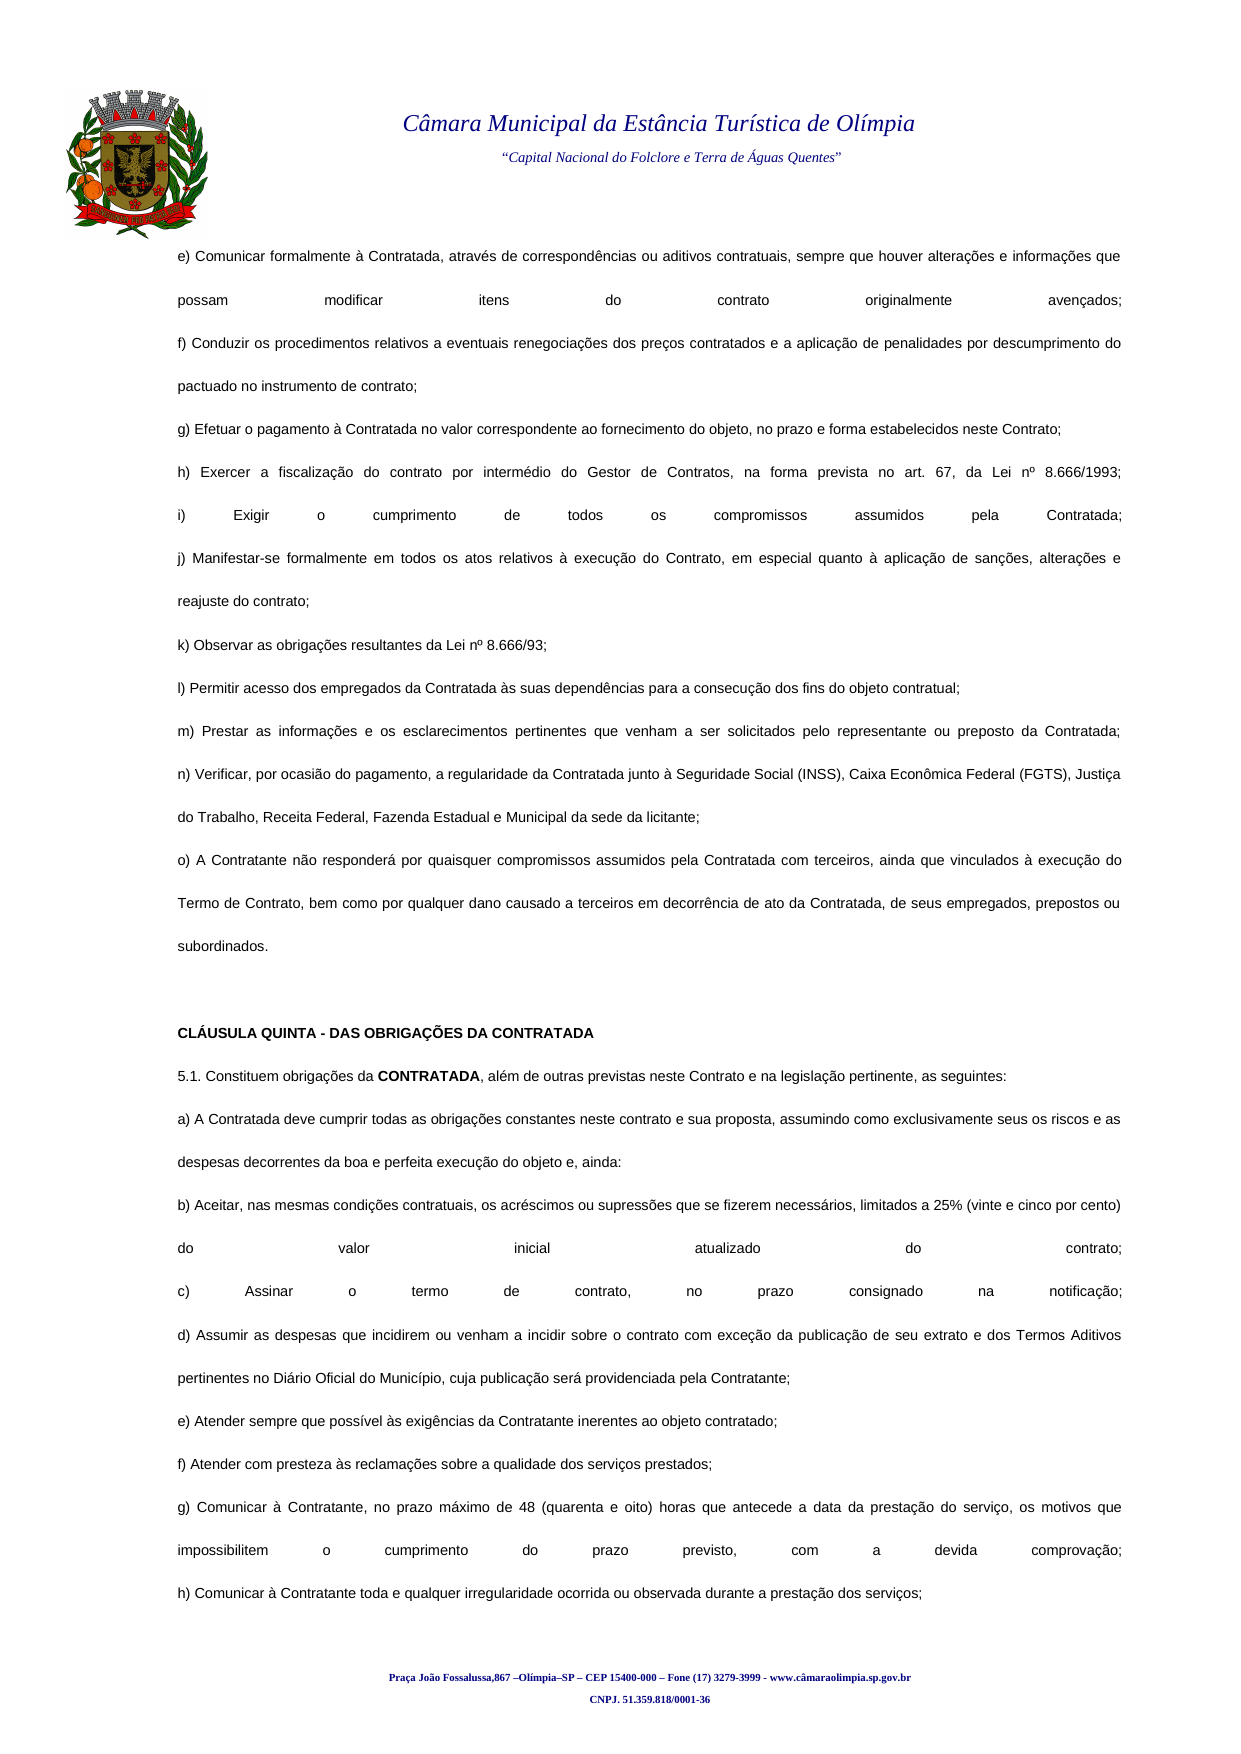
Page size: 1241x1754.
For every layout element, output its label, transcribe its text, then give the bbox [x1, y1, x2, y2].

text e) Comunicar formalmente à Contratada, através de correspondências ou aditivos contratuais, sempre que houver alterações e informações que possam modificar itens do contrato originalmente avençados; f) Conduzir os procedimentos relativos a eventuais renegociações dos preços contratados e a aplicação de penalidades por descumprimento do pactuado no instrumento de contrato; [177, 236, 1123, 394]
text b) Aceitar, nas mesmas condições contratuais, os acréscimos ou supressões que se fizerem necessários, limitados a 25% (vinte e cinco por cento) do valor inicial atualizado do contrato; c) Assinar o termo de contrato, no prazo consignado na notificação; d) Assumir as despesas que incidirem ou venham a incidir sobre o contrato com exceção da publicação de seu extrato e dos Termos Aditivos pertinentes no Diário Oficial do Município, cuja publicação será providenciada pela Contratante; [177, 1185, 1123, 1386]
text h) Exercer a fiscalização do contrato por intermédio do Gestor de Contratos, na forma prevista no art. 67, da Lei nº 8.666/1993; i) Exigir o cumprimento de todos os compromissos assumidos pela Contratada; j) Manifestar-se formalmente em todos os atos relativos à execução do Contrato, em especial quanto à aplicação de sanções, alterações e reajuste do contrato; [177, 452, 1123, 610]
text a) A Contratada deve cumprir todas as obrigações constantes neste contrato e sua proposta, assumindo como exclusivamente seus os riscos e as despesas decorrentes da boa e perfeita execução do objeto e, ainda: [177, 1099, 1123, 1171]
text m) Prestar as informações e os esclarecimentos pertinentes que venham a ser solicitados pelo representante ou preposto da Contratada; n) Verificar, por ocasião do pagamento, a regularidade da Contratada junto à Seguridade Social (INSS), Caixa Econômica Federal (FGTS), Justiça do Trabalho, Receita Federal, Fazenda Estadual e Municipal da sede da licitante; [177, 711, 1123, 826]
text g) Efetuar o pagamento à Contratada no valor correspondente ao fornecimento do objeto, no prazo e forma estabelecidos neste Contrato; [177, 409, 1123, 437]
text o) A Contratante não responderá por quaisquer compromissos assumidos pela Contratada com terceiros, ainda que vinculados à execução do Termo de Contrato, bem como por qualquer dano causado a terceiros em decorrência de ato da Contratada, de seus empregados, prepostos ou subordinados. [177, 840, 1123, 955]
text k) Observar as obrigações resultantes da Lei nº 8.666/93; [177, 624, 1123, 653]
text l) Permitir acesso dos empregados da Contratada às suas dependências para a consecução dos fins do objeto contratual; [177, 667, 1123, 696]
text f) Atender com presteza às reclamações sobre a qualidade dos serviços prestados; [177, 1444, 1123, 1472]
text g) Comunicar à Contratante, no prazo máximo de 48 (quarenta e oito) horas que antecede a data da prestação do serviço, os motivos que impossibilitem o cumprimento do prazo previsto, com a devida comprovação; h) Comunicar à Contratante toda e qualquer irregularidade ocorrida ou observada durante a prestação dos serviços; [177, 1487, 1123, 1602]
text 5.1. Constituem obrigações da CONTRATADA, além de outras previstas neste Contrato e na legislação pertinente, as seguintes: [177, 1056, 1123, 1084]
text e) Atender sempre que possível às exigências da Contratante inerentes ao objeto contratado; [177, 1401, 1123, 1429]
picture [65, 89, 211, 240]
text CLÁUSULA QUINTA - DAS OBRIGAÇÕES DA CONTRATADA [177, 969, 1123, 1041]
